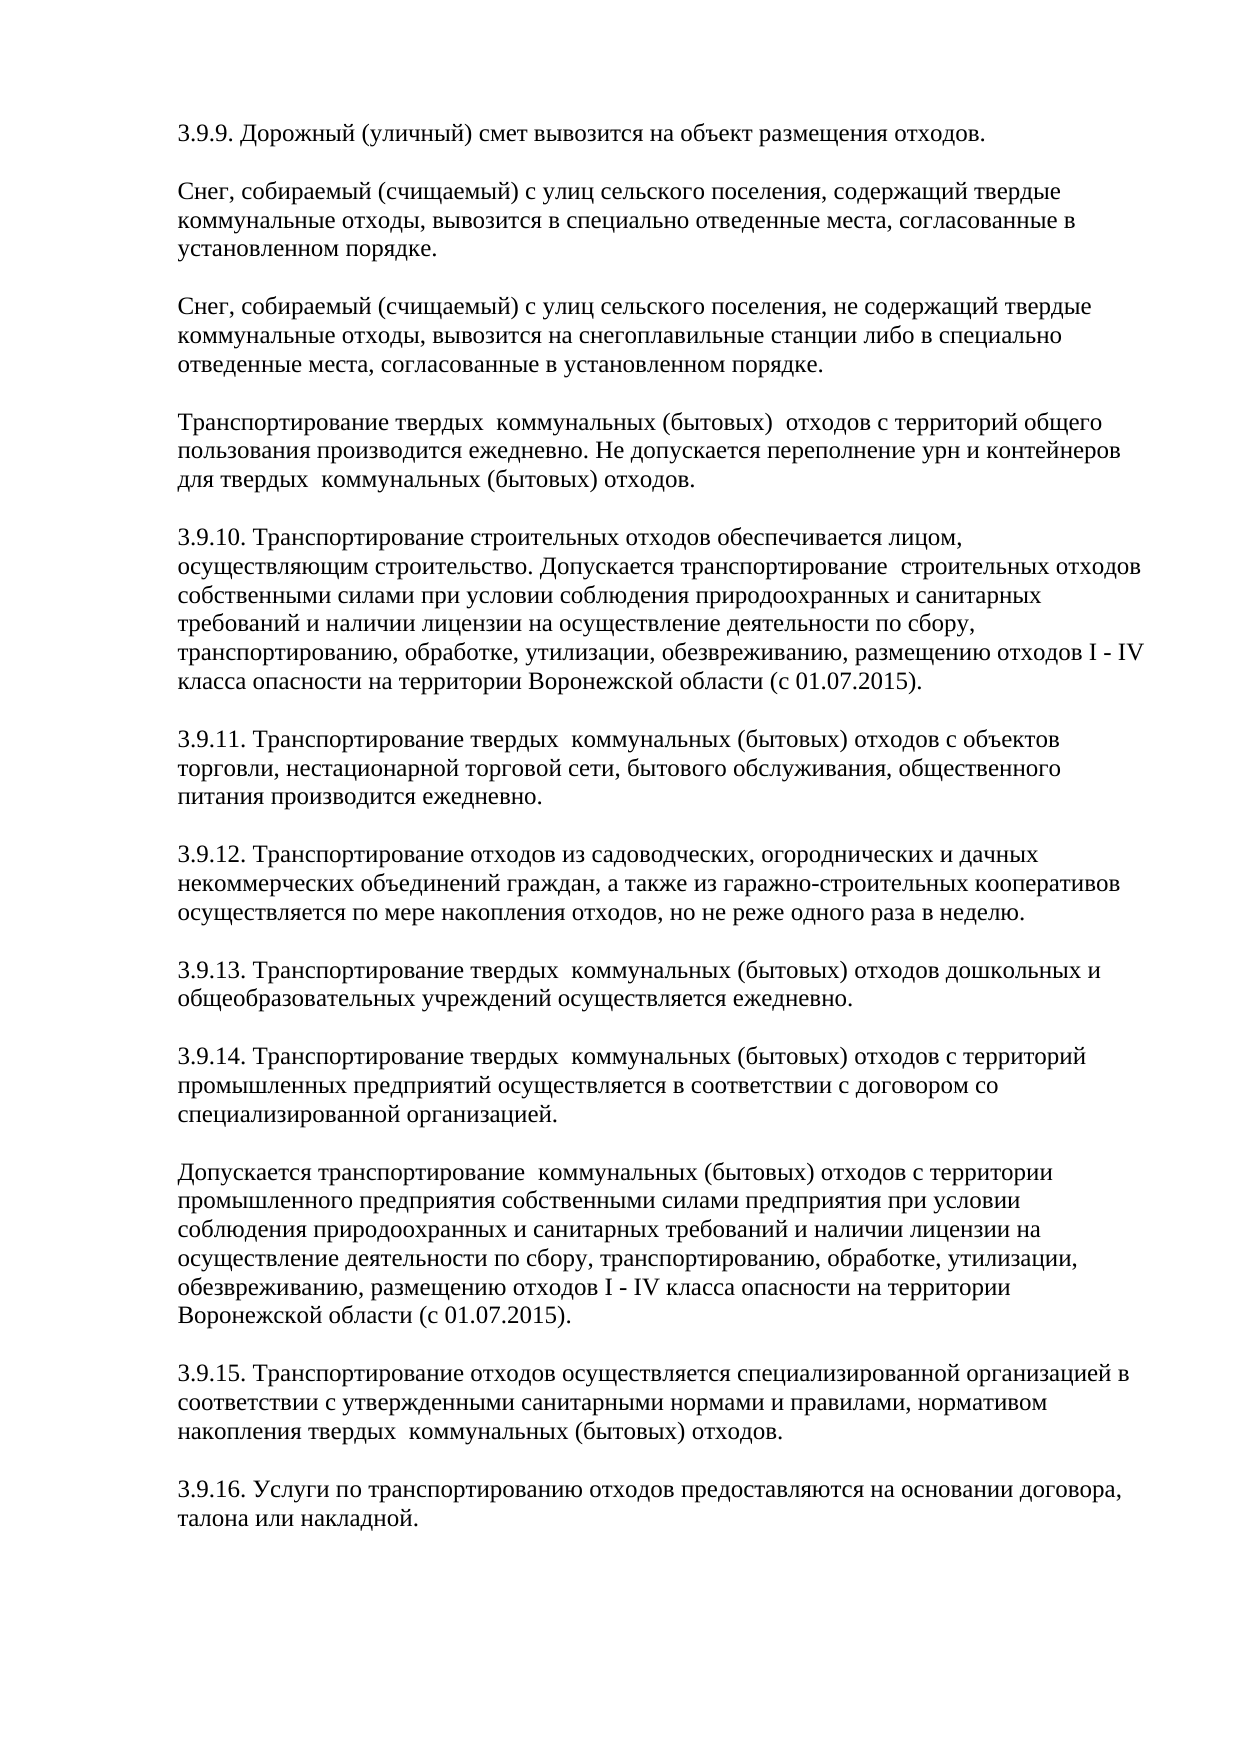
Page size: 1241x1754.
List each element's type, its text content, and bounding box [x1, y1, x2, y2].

text 3.9.16. Услуги по транспортированию отходов предоставляются на основании договора, талона или накладной. [177, 1474, 1152, 1531]
text 3.9.11. Транспортирование твердых коммунальных (бытовых) отходов с объектов торговли, нестационарной торговой сети, бытового обслуживания, общественного питания производится ежедневно. [177, 724, 1152, 810]
text 3.9.15. Транспортирование отходов осуществляется специализированной организацией в соответствии с утвержденными санитарными нормами и правилами, нормативом накопления твердых коммунальных (бытовых) отходов. [177, 1358, 1152, 1445]
text 3.9.14. Транспортирование твердых коммунальных (бытовых) отходов с территорий промышленных предприятий осуществляется в соответствии с договором со специализированной организацией. [177, 1041, 1152, 1128]
text Транспортирование твердых коммунальных (бытовых) отходов с территорий общего пользования производится ежедневно. Не допускается переполнение урн и контейнеров для твердых коммунальных (бытовых) отходов. [177, 407, 1152, 493]
text 3.9.9. Дорожный (уличный) смет вывозится на объект размещения отходов. [177, 118, 1152, 147]
text Снег, собираемый (счищаемый) с улиц сельского поселения, содержащий твердые коммунальные отходы, вывозится в специально отведенные места, согласованные в установленном порядке. [177, 176, 1152, 262]
text Снег, собираемый (счищаемый) с улиц сельского поселения, не содержащий твердые коммунальные отходы, вывозится на снегоплавильные станции либо в специально отведенные места, согласованные в установленном порядке. [177, 291, 1152, 378]
text Допускается транспортирование коммунальных (бытовых) отходов с территории промышленного предприятия собственными силами предприятия при условии соблюдения природоохранных и санитарных требований и наличии лицензии на осуществление деятельности по сбору, транспортированию, обработке, утилизации, обезвреживанию, размещению отходов I - IV класса опасности на территории Воронежской области (с 01.07.2015). [177, 1157, 1152, 1329]
text 3.9.10. Транспортирование строительных отходов обеспечивается лицом, осуществляющим строительство. Допускается транспортирование строительных отходов собственными силами при условии соблюдения природоохранных и санитарных требований и наличии лицензии на осуществление деятельности по сбору, транспортированию, обработке, утилизации, обезвреживанию, размещению отходов I - IV класса опасности на территории Воронежской области (с 01.07.2015). [177, 522, 1152, 695]
text 3.9.12. Транспортирование отходов из садоводческих, огороднических и дачных некоммерческих объединений граждан, а также из гаражно-строительных кооперативов осуществляется по мере накопления отходов, но не реже одного раза в неделю. [177, 839, 1152, 926]
text 3.9.13. Транспортирование твердых коммунальных (бытовых) отходов дошкольных и общеобразовательных учреждений осуществляется ежедневно. [177, 955, 1152, 1012]
